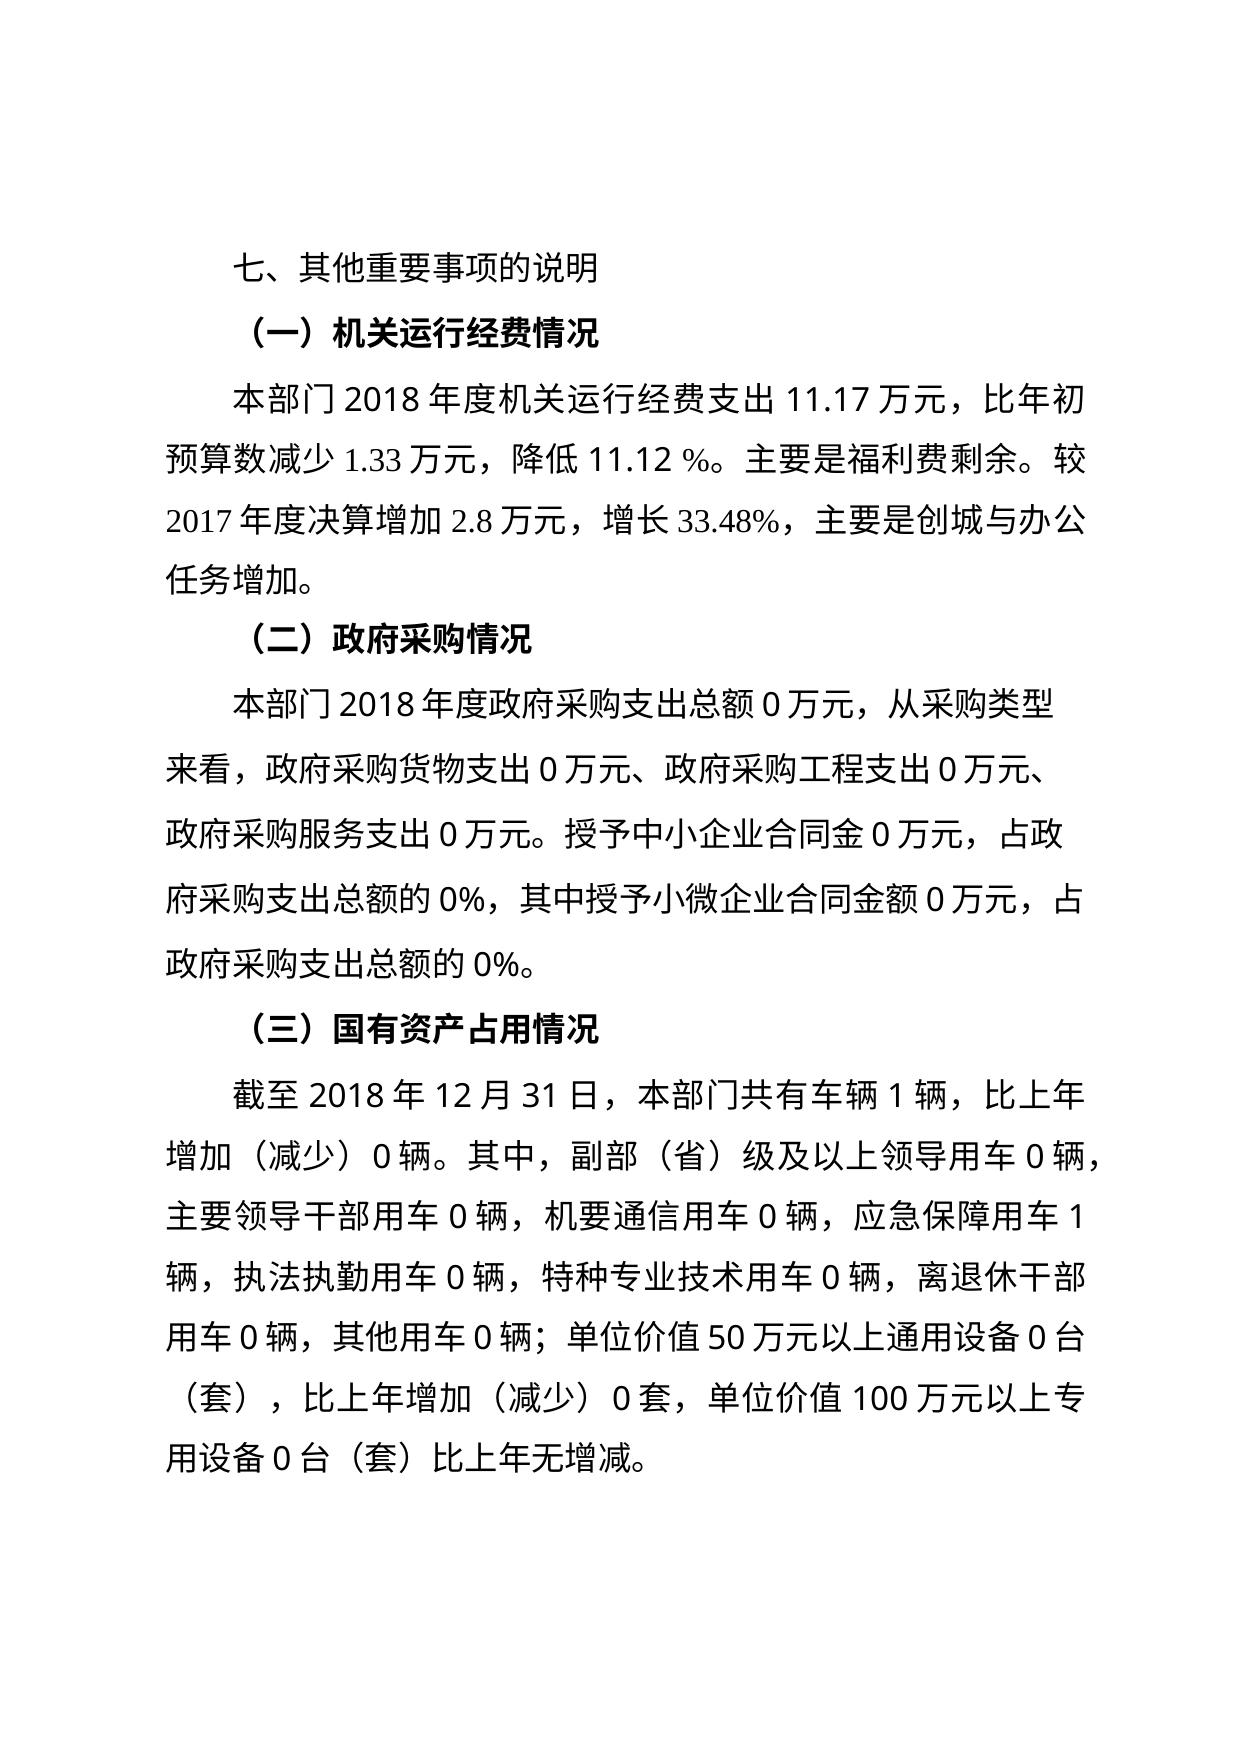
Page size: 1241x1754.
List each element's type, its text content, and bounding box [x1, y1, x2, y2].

text 截至2018年12月31日，本部门共有车辆1辆，比上年增加（减少）0辆。其中，副部（省）级及以上领导用车0辆，主要领导干部用车0辆，机要通信用车0辆，应急保障用车1辆，执法执勤用车0辆，特种专业技术用车0辆，离退休干部用车0辆，其他用车0辆；单位价值50万元以上通用设备0台（套），比上年增加（减少）0套，单位价值100万元以上专用设备0台（套）比上年无增减。 [165, 1059, 1087, 1482]
subtitle 七、其他重要事项的说明 [165, 233, 1087, 298]
subtitle （一）机关运行经费情况 [165, 298, 1087, 363]
text 本部门2018年度机关运行经费支出11.17万元，比年初预算数减少1.33万元，降低11.12 %。主要是福利费剩余。较2017年度决算增加2.8万元，增长33.48%，主要是创城与办公任务增加。 [165, 363, 1087, 604]
text 本部门2018年度政府采购支出总额0万元，从采购类型来看，政府采购货物支出0万元、政府采购工程支出0万元、政府采购服务支出0万元。授予中小企业合同金0万元，占政府采购支出总额的0%，其中授予小微企业合同金额0万元，占政府采购支出总额的 0%。 [165, 669, 1087, 994]
subtitle （三）国有资产占用情况 [165, 994, 1087, 1059]
subtitle （二）政府采购情况 [165, 604, 1087, 669]
